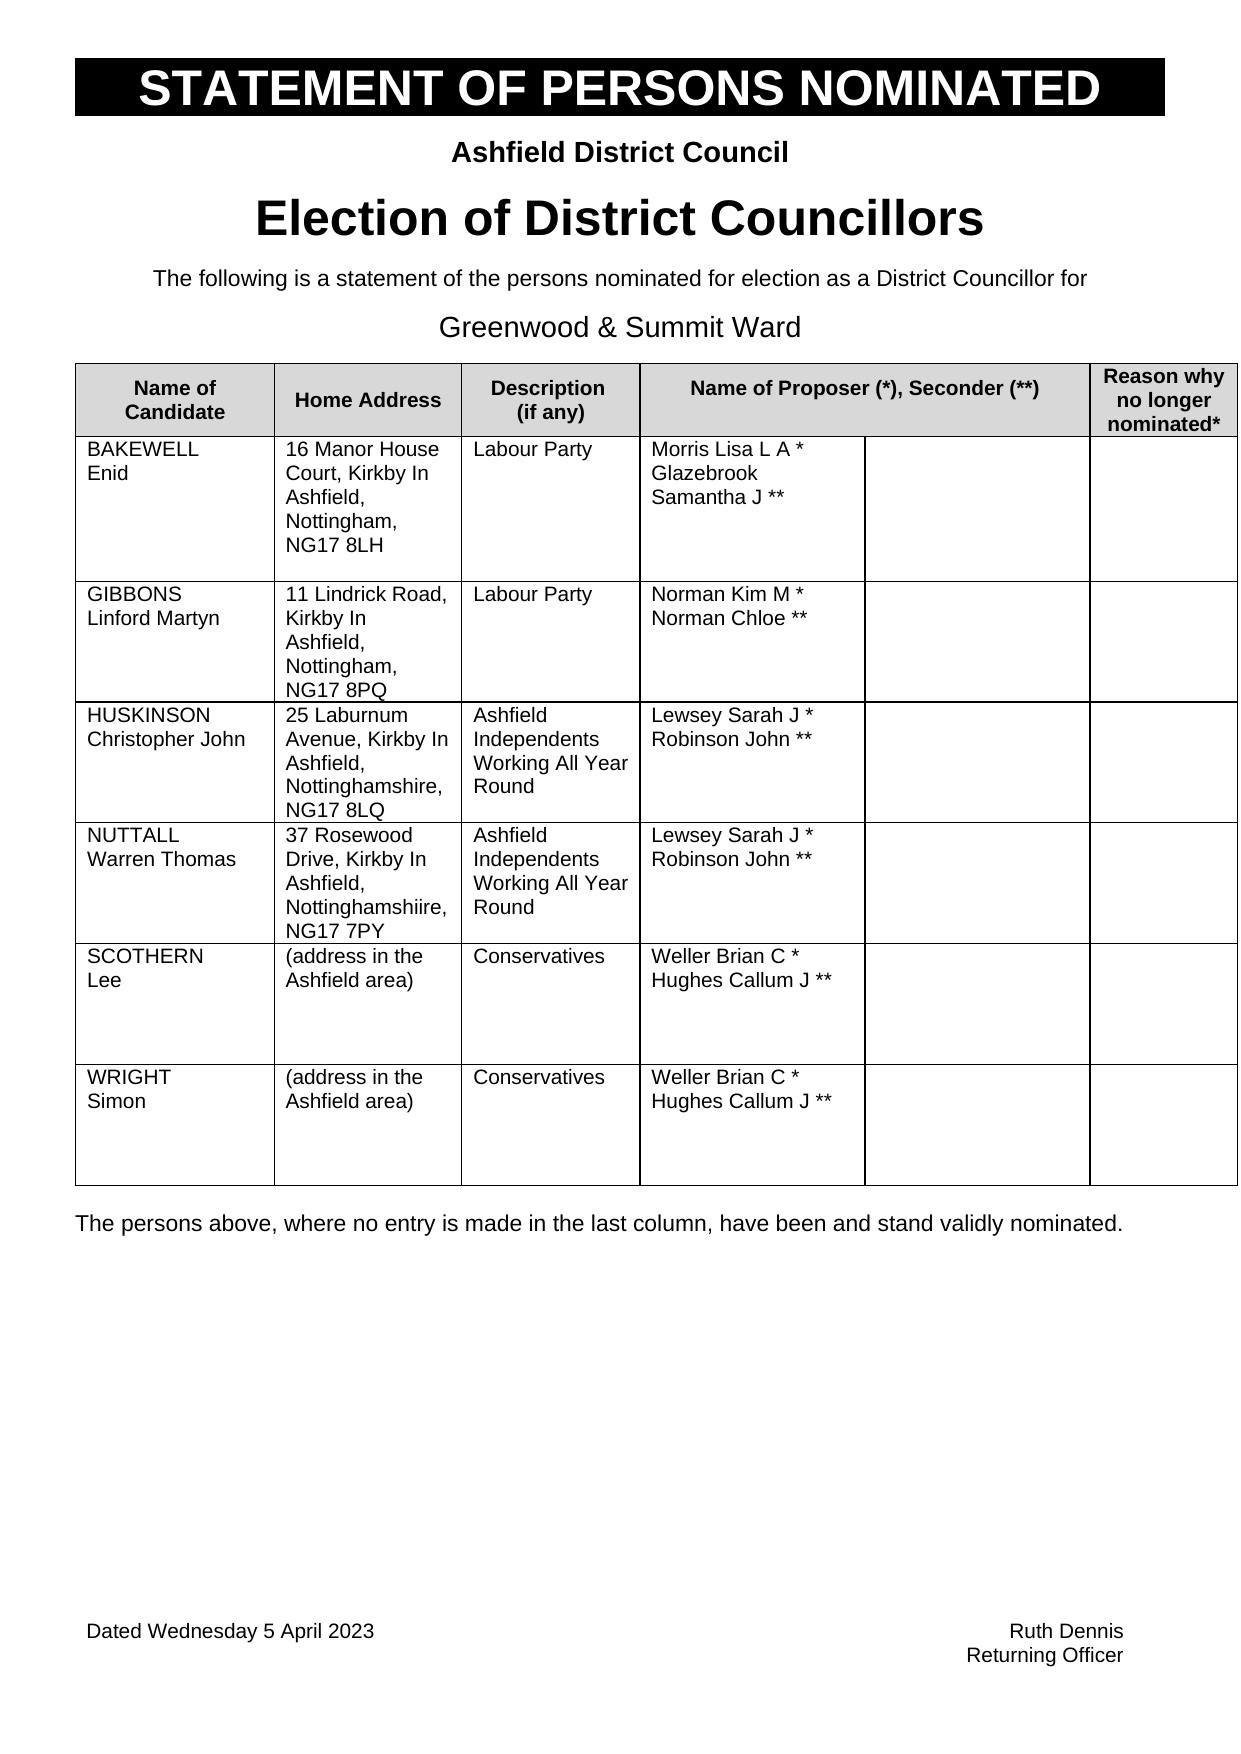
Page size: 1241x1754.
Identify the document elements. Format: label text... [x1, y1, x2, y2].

table_cell [866, 944, 1089, 1064]
text Greenwood & Summit Ward [75, 310, 1165, 344]
table_cell Conservatives [462, 944, 639, 1064]
table_cell [866, 1065, 1089, 1185]
table_cell 25 Laburnum Avenue, Kirkby In Ashfield, Nottinghamshire, NG17 8LQ [275, 703, 461, 822]
text The following is a statement of the persons nominated for election as a District Councillor for [75, 264, 1165, 291]
table_cell Weller Brian C * Hughes Callum J ** [641, 944, 864, 1064]
table_cell 16 Manor House Court, Kirkby In Ashfield, Nottingham, NG17 8LH [275, 437, 461, 581]
table_cell [866, 703, 1089, 822]
table_cell Conservatives [462, 1065, 639, 1185]
table_cell Lewsey Sarah J * Robinson John ** [641, 703, 864, 822]
table_cell BAKEWELL Enid [76, 437, 274, 581]
table_header Name of Proposer (*), Seconder (**) [641, 364, 1089, 436]
table_cell [1091, 437, 1237, 581]
table_cell Norman Kim M * Norman Chloe ** [641, 582, 864, 701]
table_cell GIBBONS Linford Martyn [76, 582, 274, 701]
table_header Reason why no longer nominated* [1091, 364, 1237, 436]
text STATEMENT OF PERSONS NOMINATED [75, 58, 1165, 116]
table_cell WRIGHT Simon [76, 1065, 274, 1185]
table_cell SCOTHERN Lee [76, 944, 274, 1064]
table_cell Ashfield Independents Working All Year Round [462, 703, 639, 822]
table_header Home Address [275, 364, 461, 436]
table_cell [866, 582, 1089, 701]
text The persons above, where no entry is made in the last column, have been and stand validly nominated. [75, 1210, 1165, 1236]
text Ashfield District Council [75, 135, 1165, 169]
table_cell [1091, 703, 1237, 822]
table_cell Labour Party [462, 437, 639, 581]
table_cell NUTTALL Warren Thomas [76, 823, 274, 943]
table_cell [1091, 823, 1237, 943]
table_header Description (if any) [462, 364, 639, 436]
table_cell Morris Lisa L A * Glazebrook Samantha J ** [641, 437, 864, 581]
table_cell [1091, 1065, 1237, 1185]
table_cell (address in the Ashfield area) [275, 944, 461, 1064]
table_cell Labour Party [462, 582, 639, 701]
table_cell [866, 437, 1089, 581]
table_cell (address in the Ashfield area) [275, 1065, 461, 1185]
table_cell 11 Lindrick Road, Kirkby In Ashfield, Nottingham, NG17 8PQ [275, 582, 461, 701]
table_cell 37 Rosewood Drive, Kirkby In Ashfield, Nottinghamshiire, NG17 7PY [275, 823, 461, 943]
table_cell [1091, 582, 1237, 701]
table_cell Ashfield Independents Working All Year Round [462, 823, 639, 943]
text Election of District Councillors [75, 188, 1165, 245]
table_cell Weller Brian C * Hughes Callum J ** [641, 1065, 864, 1185]
table_cell HUSKINSON Christopher John [76, 703, 274, 822]
table_cell [1091, 944, 1237, 1064]
table_cell Lewsey Sarah J * Robinson John ** [641, 823, 864, 943]
table_cell [866, 823, 1089, 943]
table_header Name of Candidate [76, 364, 274, 436]
